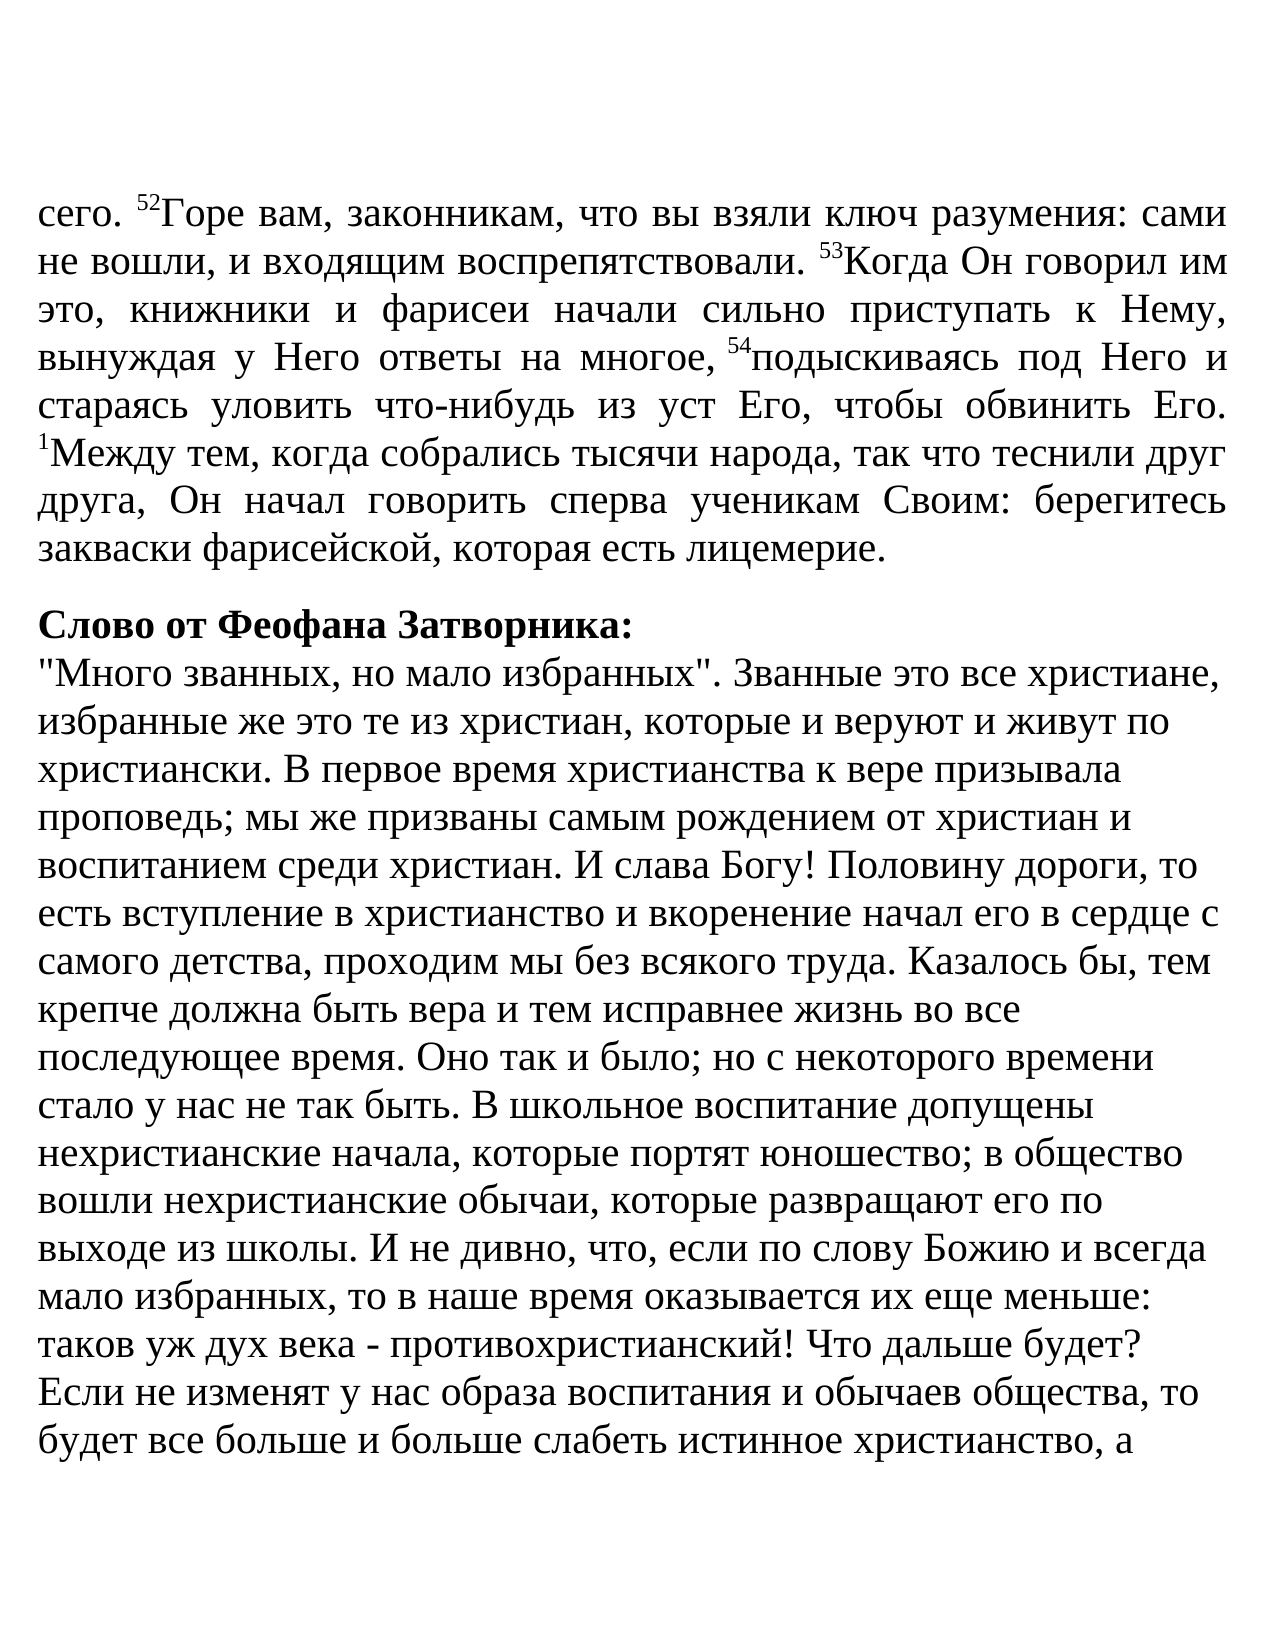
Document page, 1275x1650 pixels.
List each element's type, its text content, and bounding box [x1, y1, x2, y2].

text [37, 648, 1228, 1462]
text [37, 187, 1228, 571]
text Слово от Феофана Затворника: [37, 600, 1228, 648]
